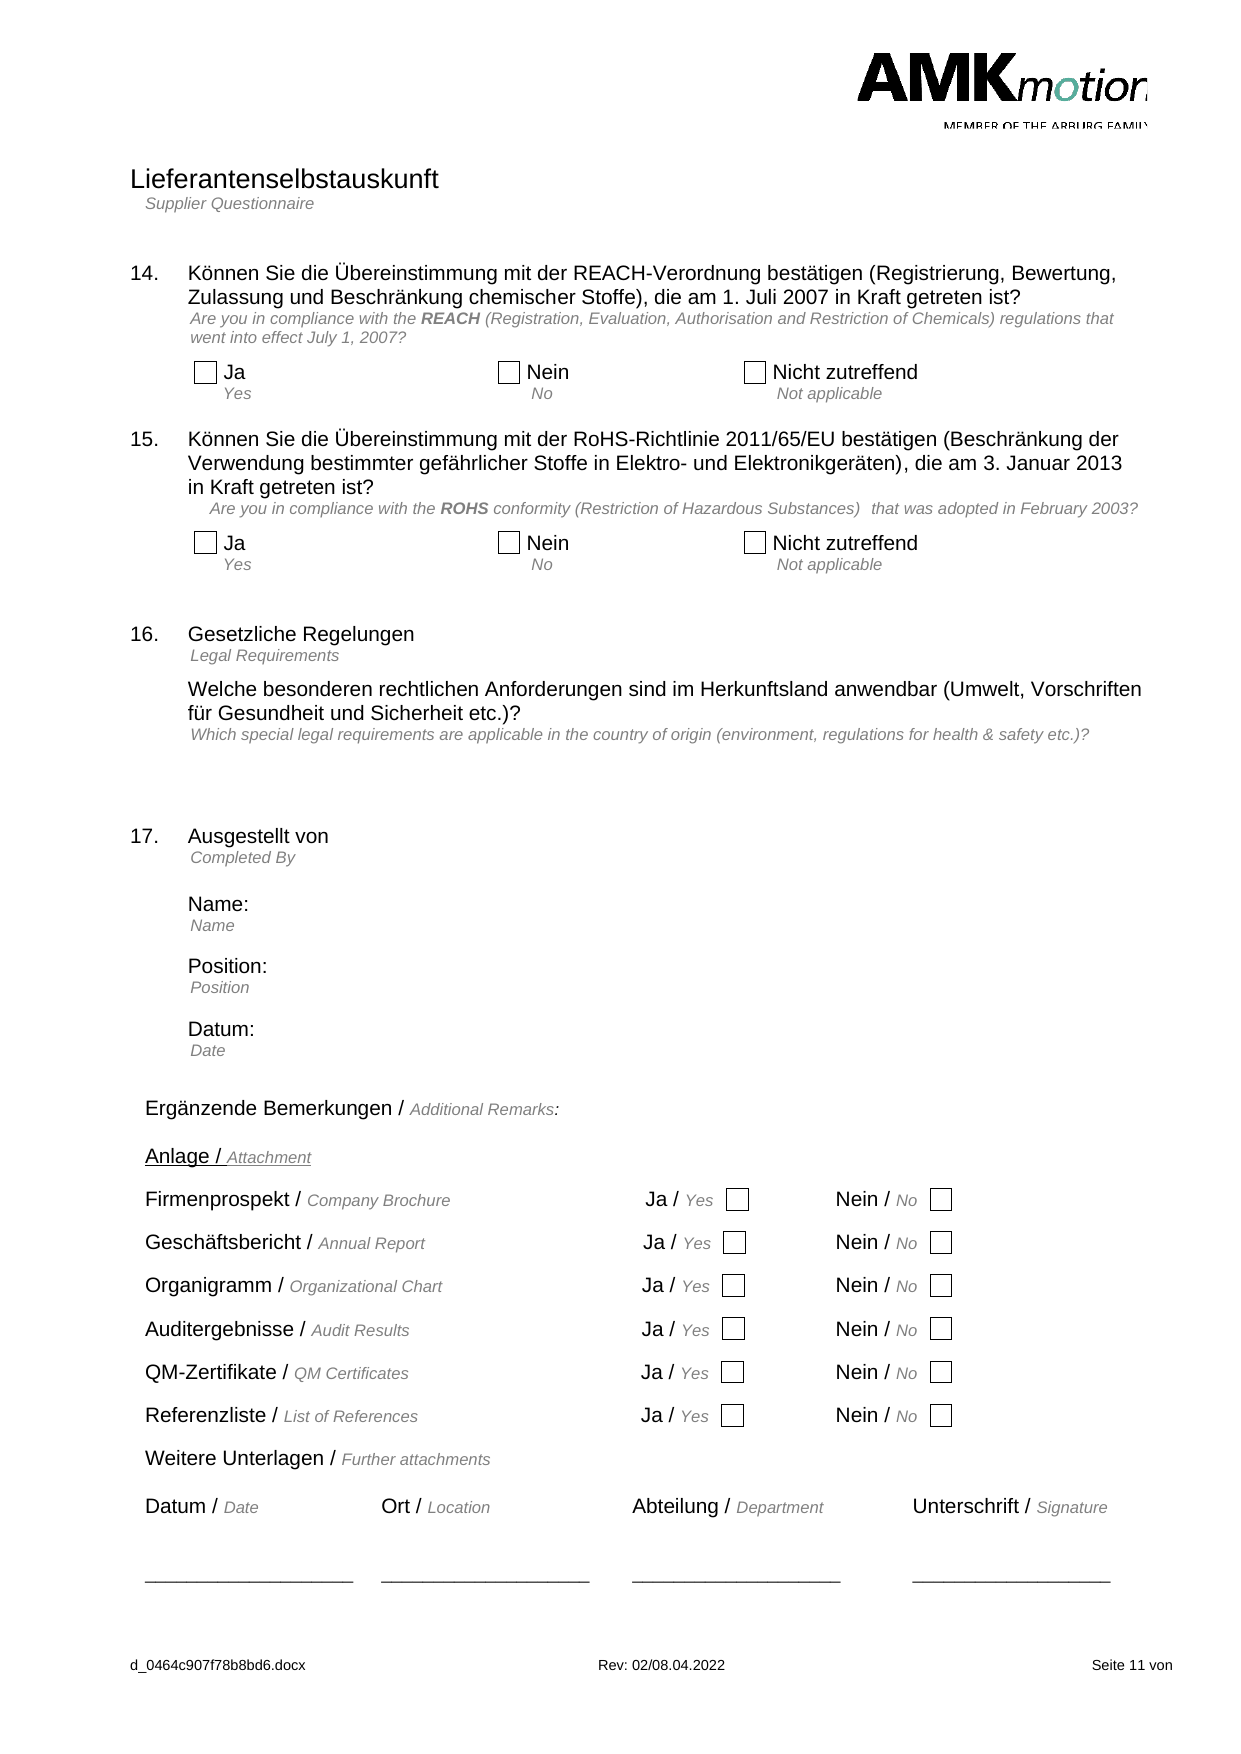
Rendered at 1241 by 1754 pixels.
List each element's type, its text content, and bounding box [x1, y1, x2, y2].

text went into effect July 1, 2007? [130, 328, 1144, 347]
text 17. Ausgestellt von [130, 824, 1144, 848]
text Yes No Not applicable [130, 554, 1144, 573]
text Firmenprospekt / Company Brochure Ja / Yes Nein / No [145, 1187, 1144, 1211]
text Yes No Not applicable [130, 384, 1144, 403]
text für Gesundheit und Sicherheit etc.)? [130, 701, 1144, 725]
text Datum: [130, 1016, 1144, 1040]
text Weitere Unterlagen / Further attachments [145, 1446, 1144, 1470]
text Are you in compliance with the REACH (Registration, Evaluation, Authorisation and Restriction of Chemicals) regulations that [130, 309, 1144, 328]
text Ja Nein Nicht zutreffend [130, 360, 1144, 384]
text Date [130, 1040, 1144, 1059]
text Name: [130, 892, 1144, 916]
text Ja Nein Nicht zutreffend [130, 530, 1144, 554]
text 15. Können Sie die Übereinstimmung mit der RoHS-Richtlinie 2011/65/EU bestätigen (Beschränkung der [130, 427, 1144, 451]
subtitle Supplier Questionnaire [145, 194, 1144, 213]
text QM-Zertifikate / QM Certificates Ja / Yes Nein / No [145, 1359, 1144, 1383]
text Position: [130, 954, 1144, 978]
text Position [130, 978, 1144, 997]
text 14. Können Sie die Übereinstimmung mit der REACH-Verordnung bestätigen (Registrierung, Bewertung, [130, 261, 1144, 285]
text Are you in compliance with the ROHS conformity (Restriction of Hazardous Substances) that was adopted in February 2003? [130, 499, 1144, 518]
text Organigramm / Organizational Chart Ja / Yes Nein / No [145, 1273, 1144, 1297]
text 16. Gesetzliche Regelungen [130, 621, 1144, 645]
text Legal Requirements [130, 645, 1144, 664]
subtitle Anlage / Attachment [145, 1144, 1144, 1168]
text Zulassung und Beschränkung chemischer Stoffe), die am 1. Juli 2007 in Kraft getreten ist? [130, 285, 1144, 309]
subtitle Lieferantenselbstauskunft [130, 163, 1144, 194]
text Referenzliste / List of References Ja / Yes Nein / No [145, 1403, 1144, 1427]
text Welche besonderen rechtlichen Anforderungen sind im Herkunftsland anwendbar (Umwelt, Vorschriften [130, 677, 1144, 701]
text Geschäftsbericht / Annual Report Ja / Yes Nein / No [145, 1230, 1144, 1254]
text in Kraft getreten ist? [130, 475, 1144, 499]
picture [856, 53, 1147, 128]
text Name [130, 916, 1144, 935]
text Verwendung bestimmter gefährlicher Stoffe in Elektro- und Elektronikgeräten), die am 3. Januar 2013 [130, 451, 1144, 475]
text Datum / Date Ort / Location Abteilung / Department Unterschrift / Signature [145, 1494, 1144, 1518]
text Which special legal requirements are applicable in the country of origin (environment, regulations for health & safety etc.)? [130, 725, 1144, 744]
text Auditergebnisse / Audit Results Ja / Yes Nein / No [145, 1316, 1144, 1340]
text Ergänzende Bemerkungen / Additional Remarks: [145, 1096, 1144, 1120]
text Completed By [130, 848, 1144, 867]
